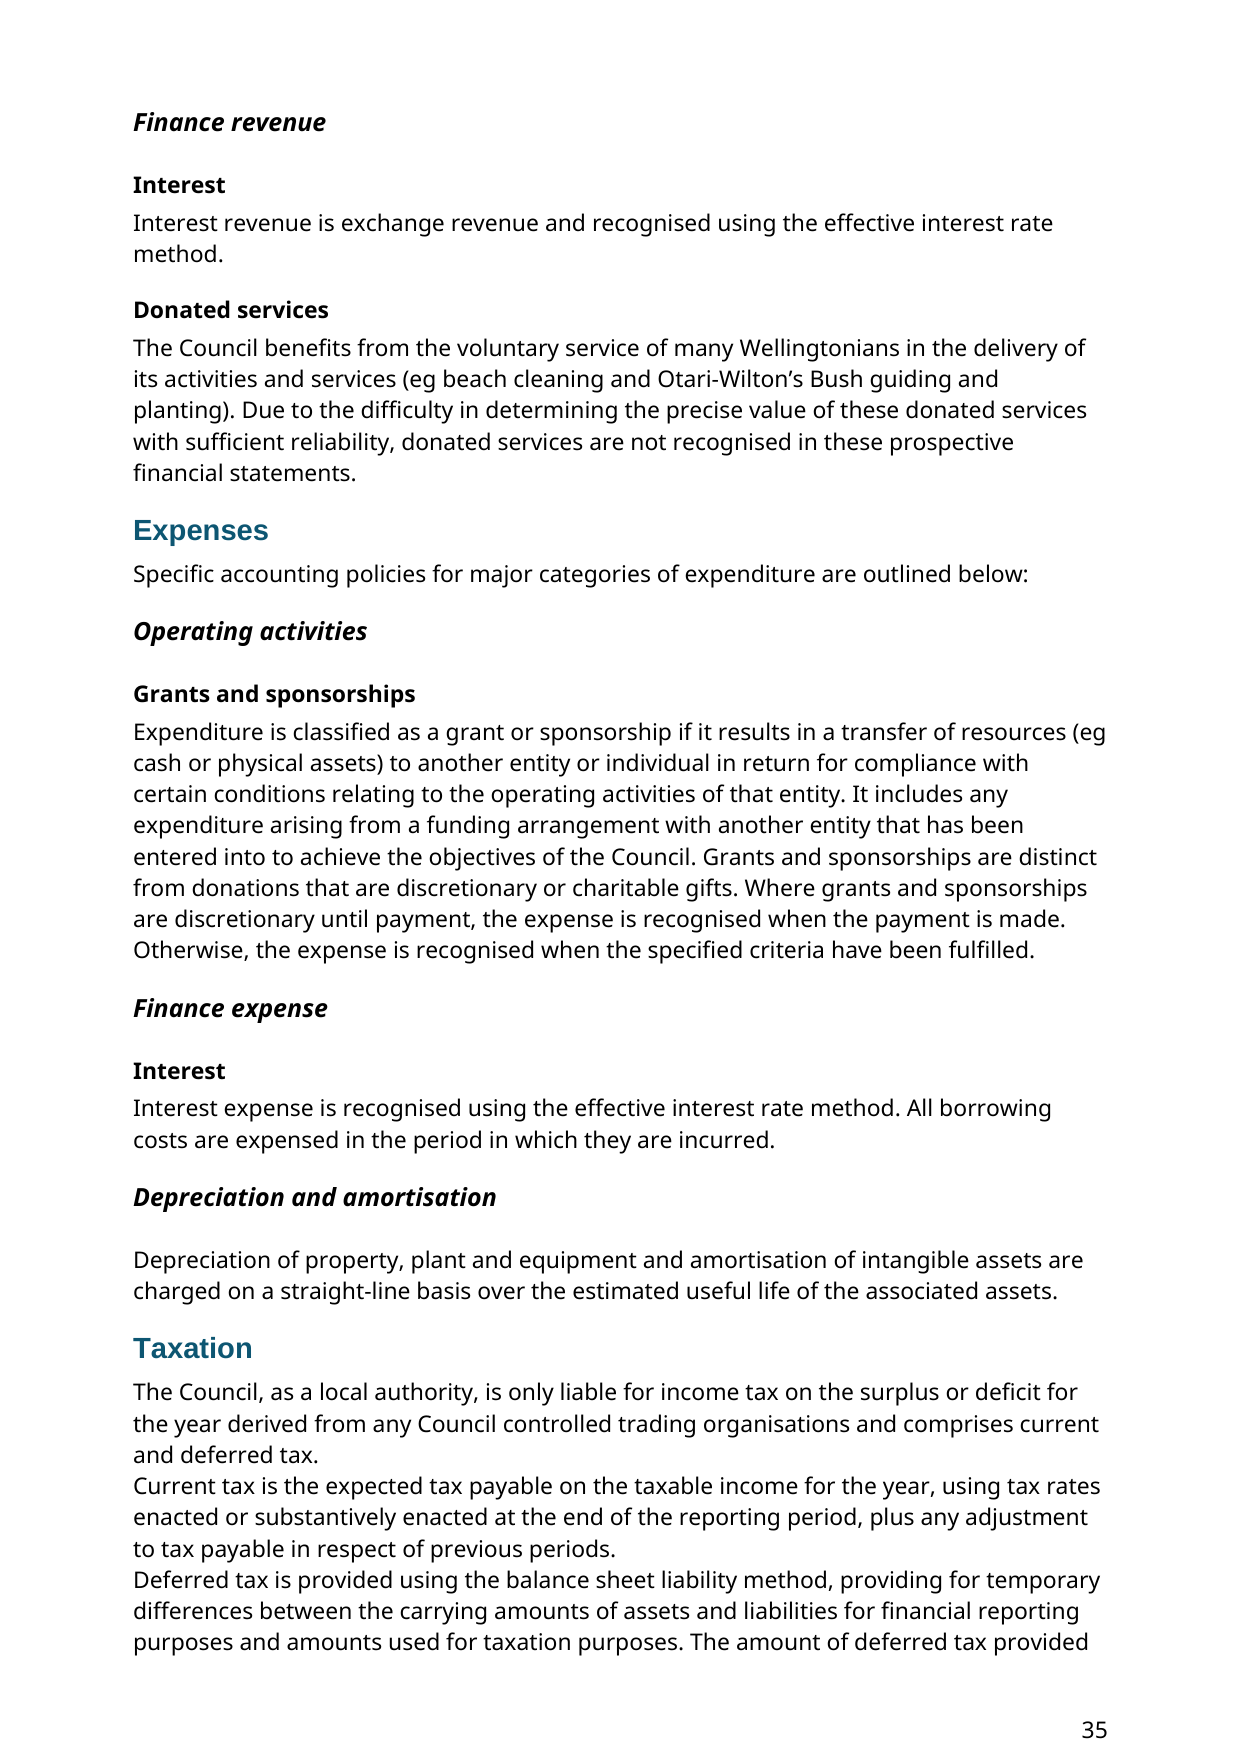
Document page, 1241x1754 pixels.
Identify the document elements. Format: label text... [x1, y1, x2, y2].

subtitle Interest [133, 169, 1107, 201]
subtitle Finance expense [133, 991, 1107, 1025]
subtitle Taxation [133, 1332, 1107, 1365]
subtitle Operating activities [133, 614, 1107, 648]
text Current tax is the expected tax payable on the taxable income for the year, using tax rates enacted or substantively enacted at the end of the reporting period, plus any adjustment to tax payable in respect of previous periods. [133, 1470, 1107, 1564]
text Specific accounting policies for major categories of expenditure are outlined below: [133, 558, 1107, 589]
subtitle Interest [133, 1055, 1107, 1086]
subtitle Grants and sponsorships [133, 678, 1107, 709]
subtitle Donated services [133, 294, 1107, 326]
text Depreciation of property, plant and equipment and amortisation of intangible assets are charged on a straight-line basis over the estimated useful life of the associated assets. [133, 1244, 1107, 1307]
text Interest revenue is exchange revenue and recognised using the effective interest rate method. [133, 207, 1107, 269]
text The Council, as a local authority, is only liable for income tax on the surplus or deficit for the year derived from any Council controlled trading organisations and comprises current and deferred tax. [133, 1376, 1107, 1470]
text The Council benefits from the voluntary service of many Wellingtonians in the delivery of its activities and services (eg beach cleaning and Otari-Wilton’s Bush guiding and planting). Due to the difficulty in determining the precise value of these donated services with sufficient reliability, donated services are not recognised in these prospective financial statements. [133, 332, 1107, 488]
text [133, 1564, 1107, 1658]
text Interest expense is recognised using the effective interest rate method. All borrowing costs are expensed in the period in which they are incurred. [133, 1092, 1107, 1155]
subtitle Depreciation and amortisation [133, 1180, 1107, 1214]
subtitle Finance revenue [133, 105, 1107, 139]
subtitle Expenses [133, 513, 1107, 547]
text Expenditure is classified as a grant or sponsorship if it results in a transfer of resources (eg cash or physical assets) to another entity or individual in return for compliance with certain conditions relating to the operating activities of that entity. It includes any expenditure arising from a funding arrangement with another entity that has been entered into to achieve the objectives of the Council. Grants and sponsorships are distinct from donations that are discretionary or charitable gifts. Where grants and sponsorships are discretionary until payment, the expense is recognised when the payment is made. Otherwise, the expense is recognised when the specified criteria have been fulfilled. [133, 716, 1107, 966]
